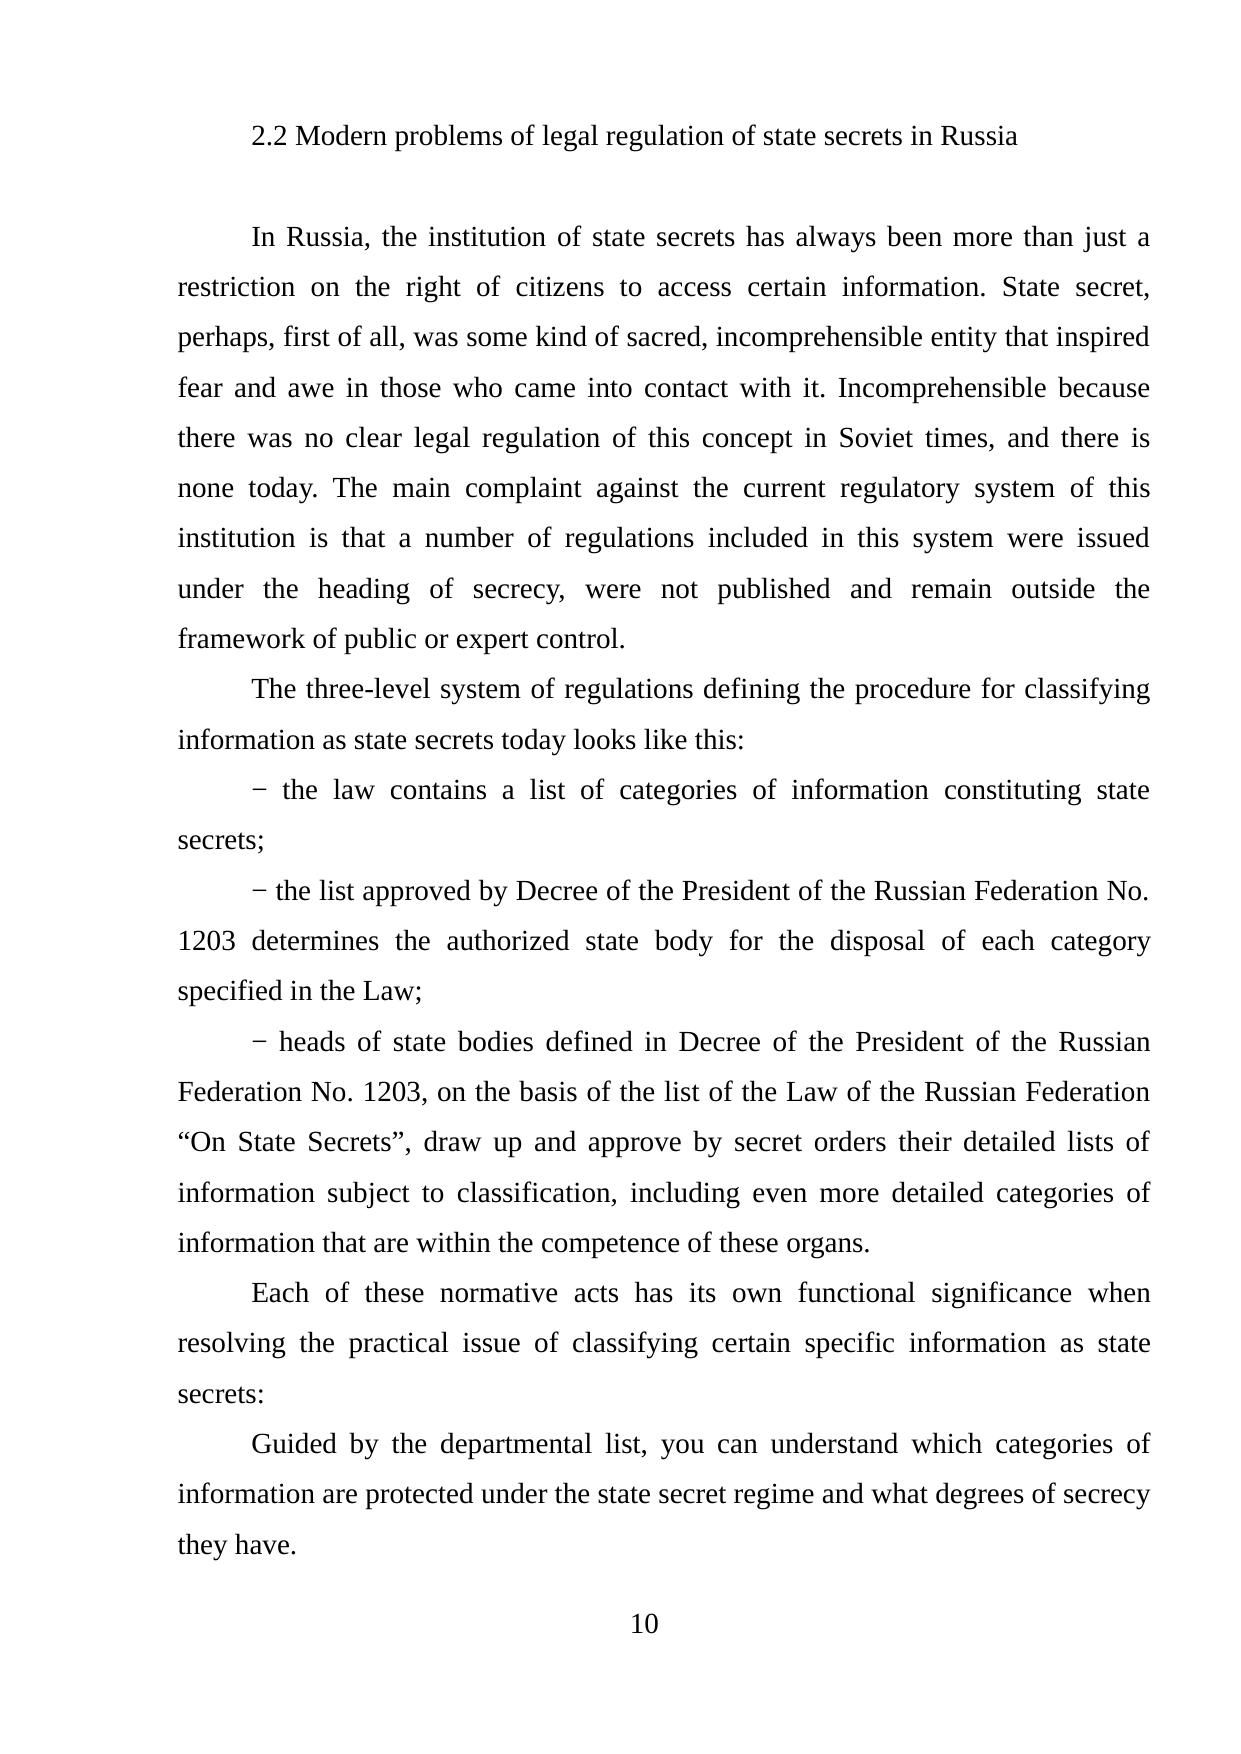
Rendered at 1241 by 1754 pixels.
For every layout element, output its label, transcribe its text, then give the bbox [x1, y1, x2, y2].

text − the law contains a list of categories of information constituting state secrets; [177, 772, 1152, 856]
text Guided by the departmental list, you can understand which categories of information are protected under the state secret regime and what degrees of secrecy they have. [177, 1426, 1152, 1560]
text In Russia, the institution of state secrets has always been more than just a restriction on the right of citizens to access certain information. State secret, perhaps, first of all, was some kind of sacred, incomprehensible entity that inspired fear and awe in those who came into contact with it. Incomprehensible because there was no clear legal regulation of this concept in Soviet times, and there is none today. The main complaint against the current regulatory system of this institution is that a number of regulations included in this system were issued under the heading of secrecy, were not published and remain outside the framework of public or expert control. [177, 219, 1152, 655]
text Each of these normative acts has its own functional significance when resolving the practical issue of classifying certain specific information as state secrets: [177, 1275, 1152, 1409]
text 2.2 Modern problems of legal regulation of state secrets in Russia [177, 118, 1152, 152]
text − the list approved by Decree of the President of the Russian Federation No. 1203 determines the authorized state body for the disposal of each category specified in the Law; [177, 873, 1152, 1007]
text − heads of state bodies defined in Decree of the President of the Russian Federation No. 1203, on the basis of the list of the Law of the Russian Federation “On State Secrets”, draw up and approve by secret orders their detailed lists of information subject to classification, including even more detailed categories of information that are within the competence of these organs. [177, 1024, 1152, 1258]
text The three-level system of regulations defining the procedure for classifying information as state secrets today looks like this: [177, 672, 1152, 755]
